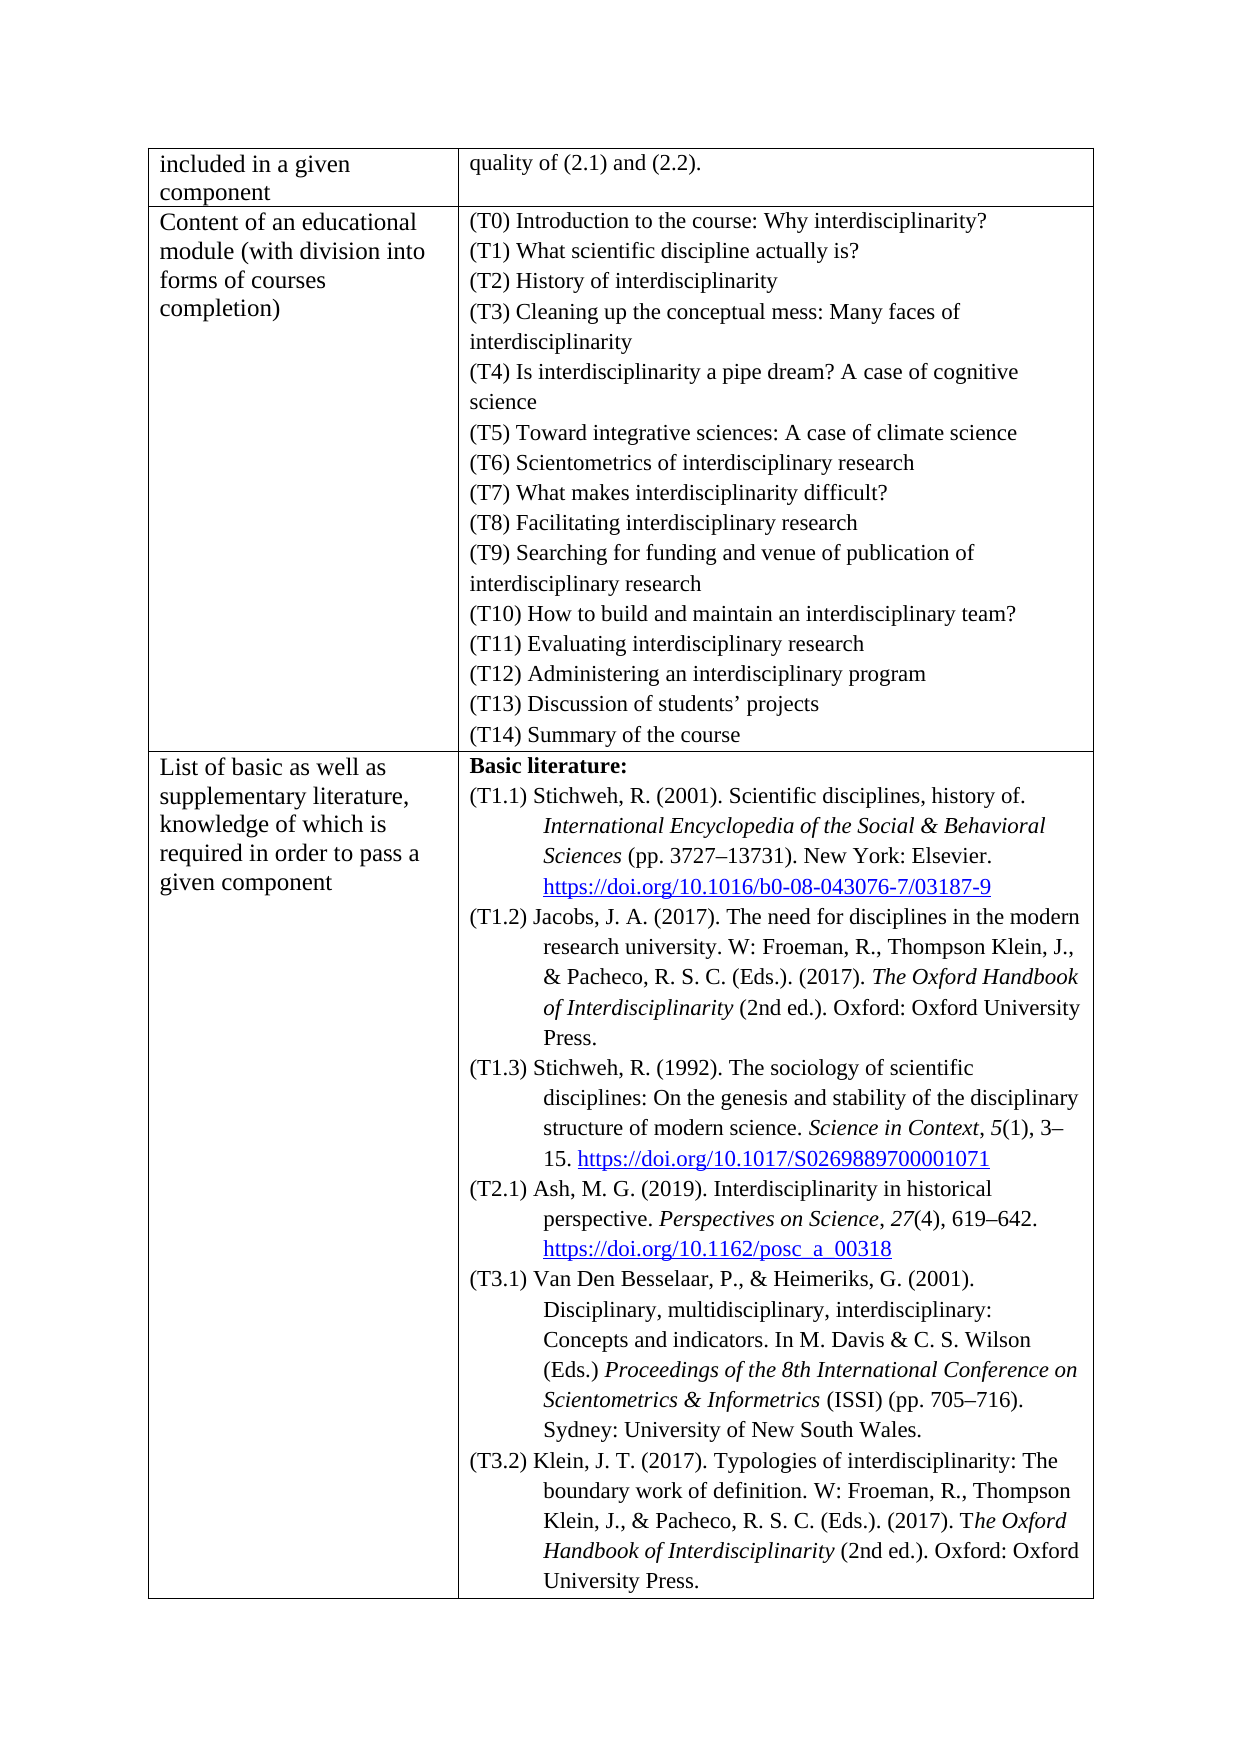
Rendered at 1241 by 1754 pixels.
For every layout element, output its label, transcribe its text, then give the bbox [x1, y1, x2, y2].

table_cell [459, 752, 1093, 1598]
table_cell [459, 149, 1093, 206]
table_cell Content of an educational module (with division into forms of courses completion) [149, 207, 458, 751]
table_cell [149, 752, 458, 1598]
table_cell (T0) Introduction to the course: Why interdisciplinarity? (T1) What scientific discipline actually is? (T2) History of interdisciplinarity (T3) Cleaning up the conceptual mess: Many faces of interdisciplinarity (T4) Is interdisciplinarity a pipe dream? A case of cognitive science (T5) Toward integrative sciences: A case of climate science (T6) Scientometrics of interdisciplinary research (T7) What makes interdisciplinarity difficult? (T8) Facilitating interdisciplinary research (T9) Searching for funding and venue of publication of interdisciplinary research (T10) How to build and maintain an interdisciplinary team? (T11) Evaluating interdisciplinary research (T12) Administering an interdisciplinary program (T13) Discussion of students’ projects (T14) Summary of the course [459, 207, 1093, 751]
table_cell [149, 149, 458, 206]
